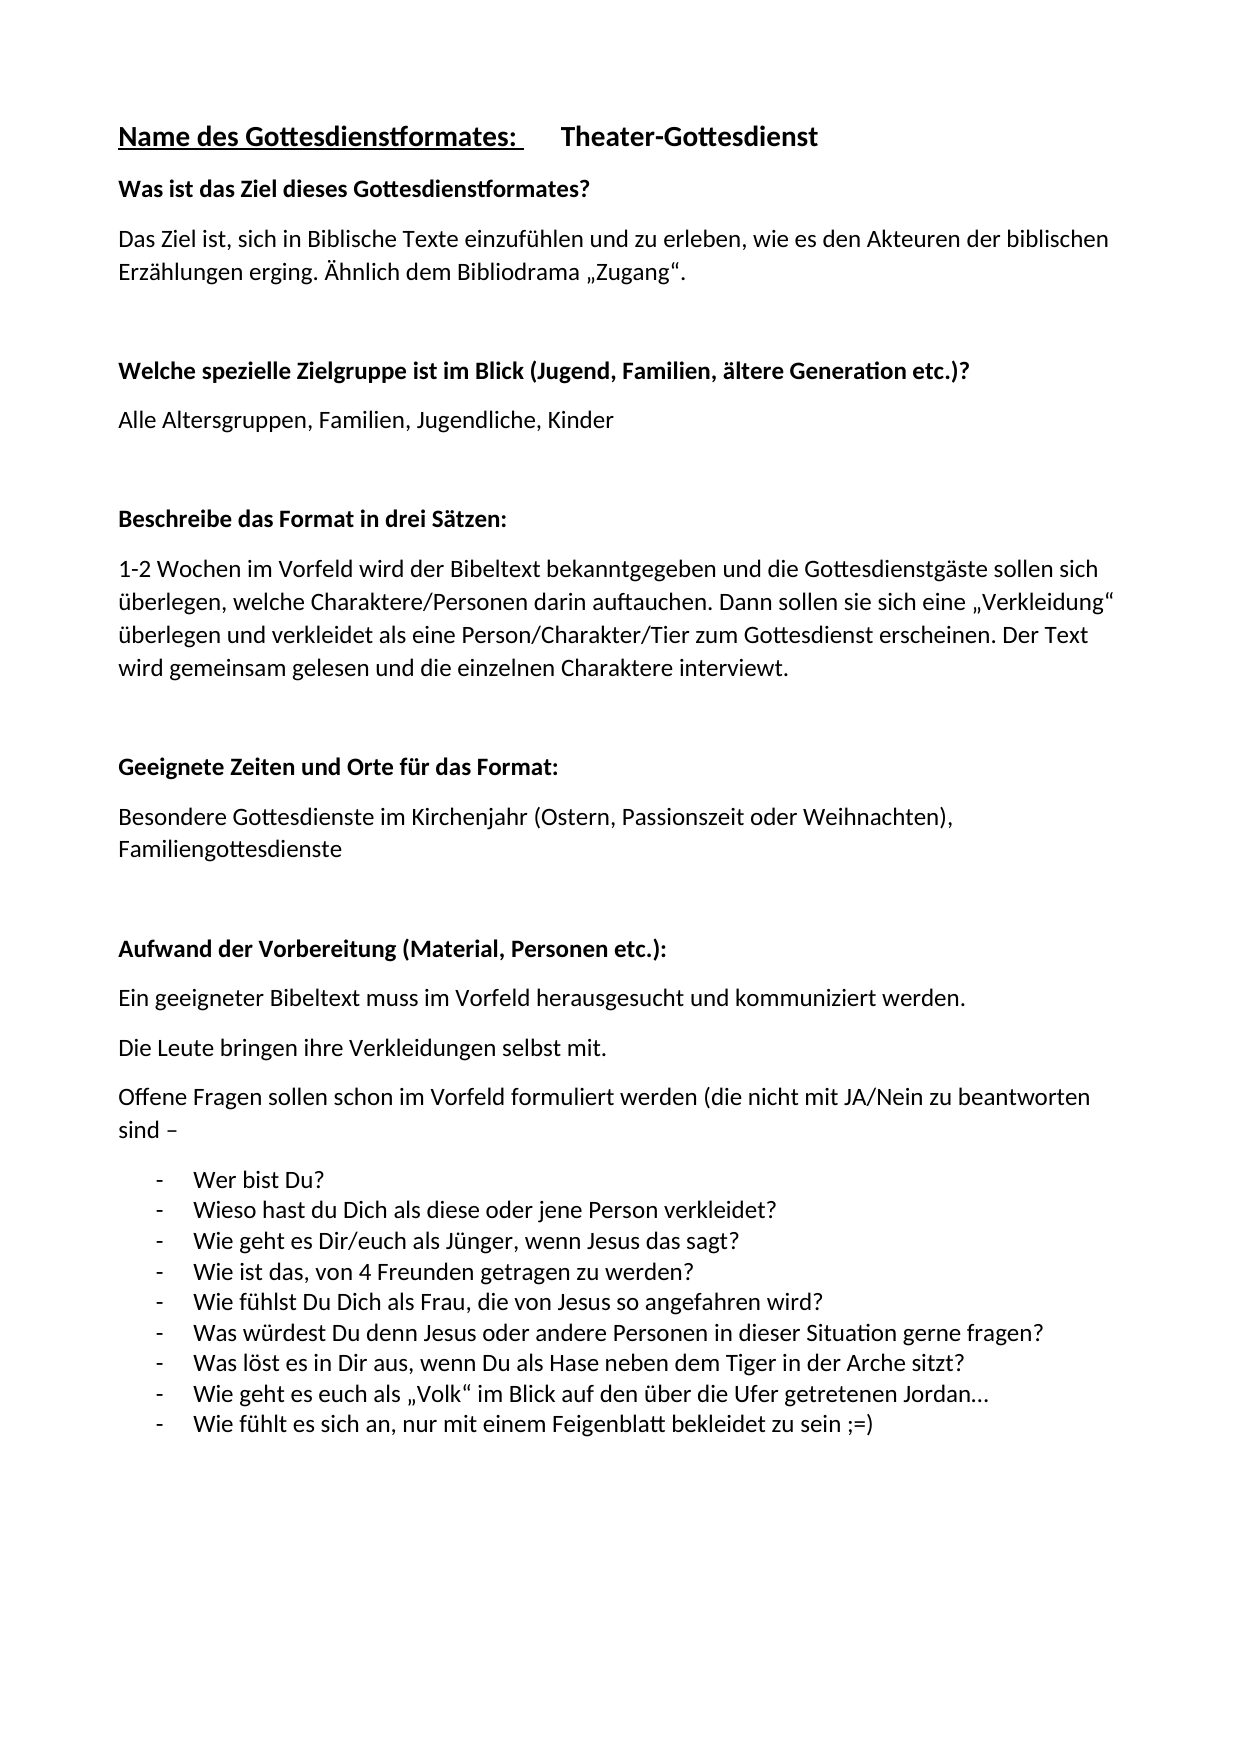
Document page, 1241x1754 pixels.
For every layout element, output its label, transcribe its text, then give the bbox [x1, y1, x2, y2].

text Offene Fragen sollen schon im Vorfeld formuliert werden (die nicht mit JA/Nein zu beantworten sind – [118, 1082, 1122, 1145]
text Besondere Gottesdienste im Kirchenjahr (Ostern, Passionszeit oder Weihnachten), Familiengottesdienste [118, 801, 1122, 864]
text Die Leute bringen ihre Verkleidungen selbst mit. [118, 1032, 1122, 1062]
list Wieso hast du Dich als diese oder jene Person verkleidet? [156, 1194, 1122, 1225]
list Was löst es in Dir aus, wenn Du als Hase neben dem Tiger in der Arche sitzt? [156, 1347, 1122, 1378]
text Was ist das Ziel dieses Gottesdienstformates? [118, 173, 1122, 204]
text Name des Gottesdienstformates: Theater-Gottesdienst [118, 118, 1122, 154]
list Wie ist das, von 4 Freunden getragen zu werden? [156, 1256, 1122, 1286]
text Das Ziel ist, sich in Biblische Texte einzufühlen und zu erleben, wie es den Akteuren der biblischen Erzählungen erging. Ähnlich dem Bibliodrama „Zugang“. [118, 223, 1122, 286]
list Wie fühlst Du Dich als Frau, die von Jesus so angefahren wird? [156, 1286, 1122, 1317]
text Alle Altersgruppen, Familien, Jugendliche, Kinder [118, 404, 1122, 435]
list Wie geht es euch als „Volk“ im Blick auf den über die Ufer getretenen Jordan… [156, 1378, 1122, 1408]
text Beschreibe das Format in drei Sätzen: [118, 504, 1122, 534]
text 1-2 Wochen im Vorfeld wird der Bibeltext bekanntgegeben und die Gottesdienstgäste sollen sich überlegen, welche Charaktere/Personen darin auftauchen. Dann sollen sie sich eine „Verkleidung“ überlegen und verkleidet als eine Person/Charakter/Tier zum Gottesdienst erscheinen. Der Text wird gemeinsam gelesen und die einzelnen Charaktere interviewt. [118, 553, 1122, 682]
text Aufwand der Vorbereitung (Material, Personen etc.): [118, 933, 1122, 963]
text Geeignete Zeiten und Orte für das Format: [118, 751, 1122, 782]
text Ein geeigneter Bibeltext muss im Vorfeld herausgesucht und kommuniziert werden. [118, 982, 1122, 1013]
list Wer bist Du? [156, 1164, 1122, 1194]
list Wie geht es Dir/euch als Jünger, wenn Jesus das sagt? [156, 1225, 1122, 1256]
list Was würdest Du denn Jesus oder andere Personen in dieser Situation gerne fragen? [156, 1317, 1122, 1347]
list Wie fühlt es sich an, nur mit einem Feigenblatt bekleidet zu sein ;=) [156, 1408, 1122, 1439]
text Welche spezielle Zielgruppe ist im Blick (Jugend, Familien, ältere Generation etc.)? [118, 355, 1122, 385]
